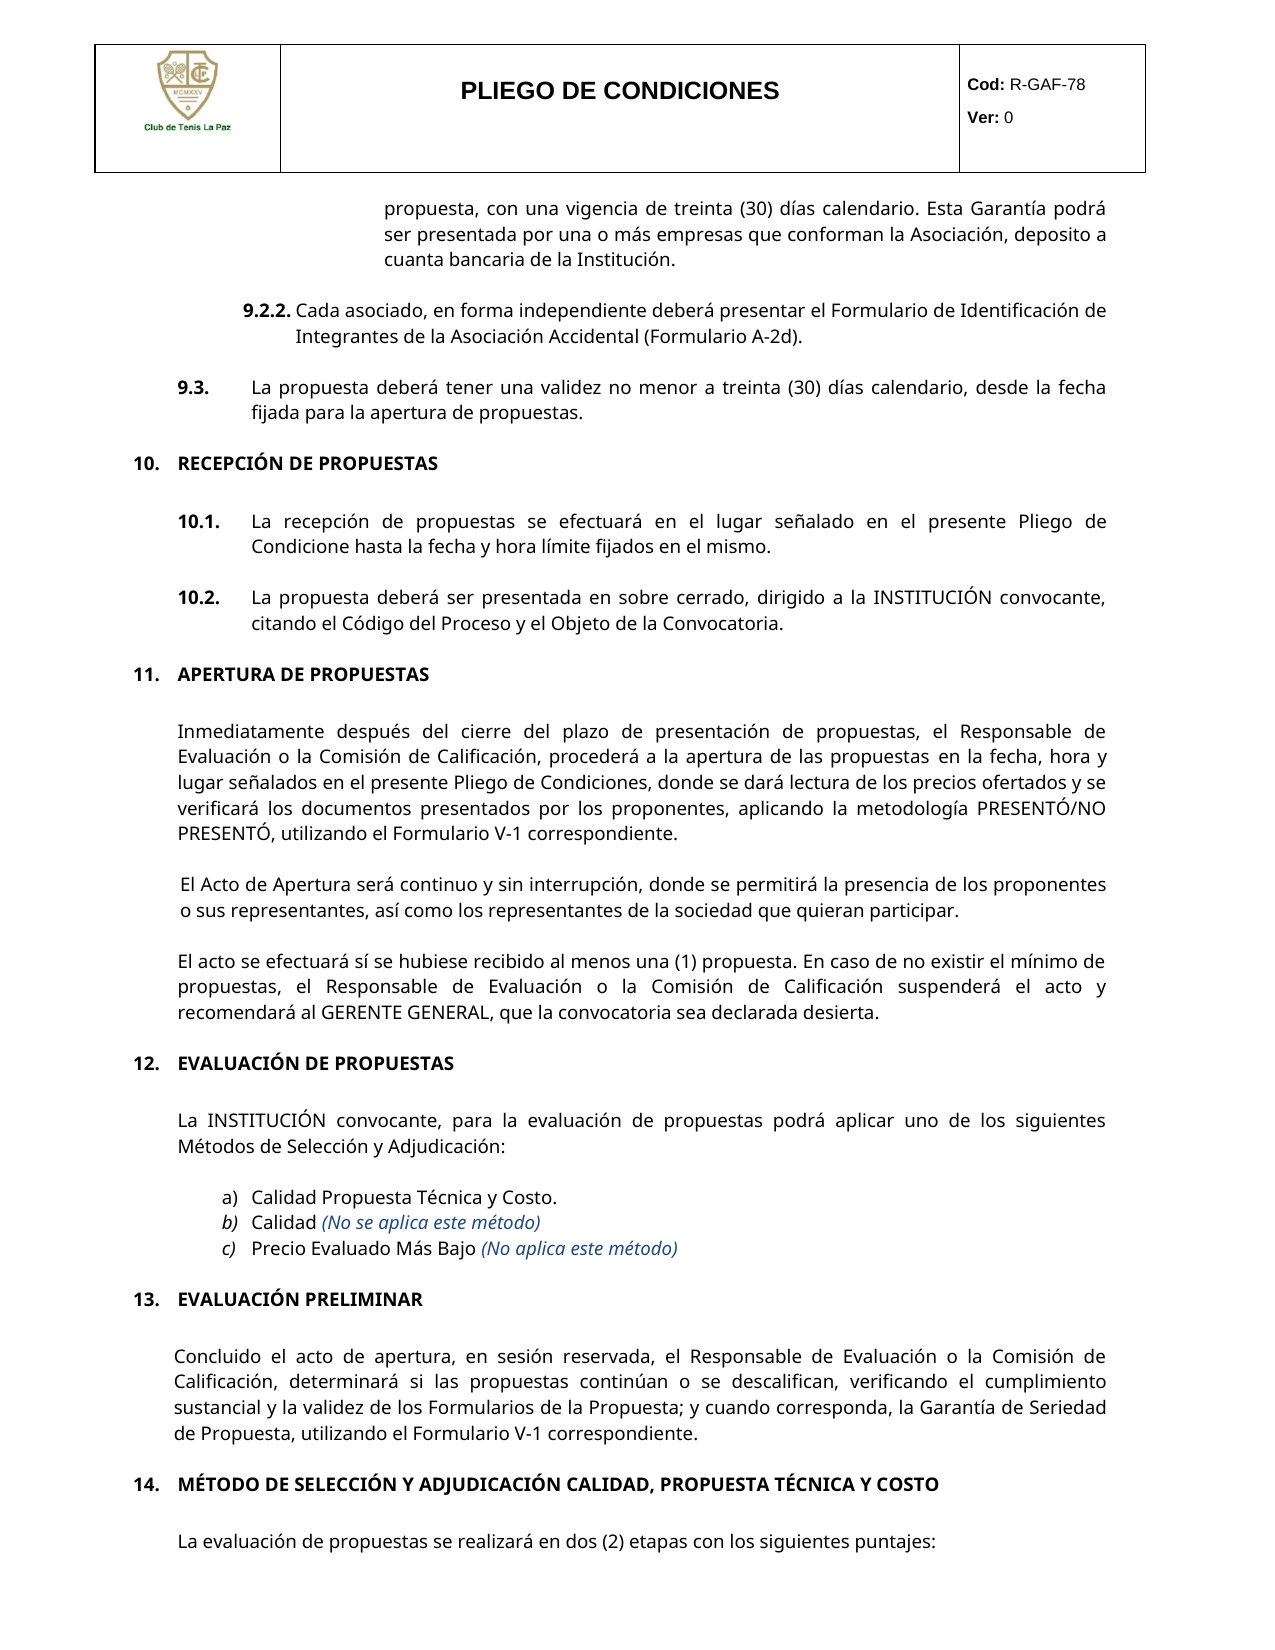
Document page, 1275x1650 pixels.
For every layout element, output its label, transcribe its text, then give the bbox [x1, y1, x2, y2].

text Inmediatamente después del cierre del plazo de presentación de propuestas, el Responsable de Evaluación o la Comisión de Calificación, procederá a la apertura de las propuestas en la fecha, hora y lugar señalados en el presente Pliego de Condiciones, donde se dará lectura de los precios ofertados y se verificará los documentos presentados por los proponentes, aplicando la metodología PRESENTÓ/NO PRESENTÓ, utilizando el Formulario V-1 correspondiente. [177, 718, 1107, 846]
list Precio Evaluado Más Bajo (No aplica este método) [222, 1235, 1107, 1261]
list La propuesta deberá ser presentada en sobre cerrado, dirigido a la INSTITUCIÓN convocante, citando el Código del Proceso y el Objeto de la Convocatoria. [177, 584, 1107, 636]
title MÉTODO DE SELECCIÓN Y ADJUDICACIÓN CALIDAD, PROPUESTA TÉCNICA Y COSTO [133, 1471, 1107, 1496]
picture [142, 45, 233, 136]
text Concluido el acto de apertura, en sesión reservada, el Responsable de Evaluación o la Comisión de Calificación, determinará si las propuestas continúan o se descalifican, verificando el cumplimiento sustancial y la validez de los Formularios de la Propuesta; y cuando corresponda, la Garantía de Seriedad de Propuesta, utilizando el Formulario V-1 correspondiente. [173, 1343, 1107, 1445]
title EVALUACIÓN PRELIMINAR [133, 1286, 1107, 1312]
title APERTURA DE PROPUESTAS [133, 661, 1107, 687]
list Calidad (No se aplica este método) [222, 1209, 1107, 1235]
text La evaluación de propuestas se realizará en dos (2) etapas con los siguientes puntajes: [177, 1528, 1107, 1554]
list Calidad Propuesta Técnica y Costo. [222, 1184, 1107, 1209]
list Cada asociado, en forma independiente deberá presentar el Formulario de Identificación de Integrantes de la Asociación Accidental (Formulario A-2d). [243, 297, 1107, 348]
text El acto se efectuará sí se hubiese recibido al menos una (1) propuesta. En caso de no existir el mínimo de propuestas, el Responsable de Evaluación o la Comisión de Calificación suspenderá el acto y recomendará al GERENTE GENERAL, que la convocatoria sea declarada desierta. [177, 948, 1107, 1024]
list La recepción de propuestas se efectuará en el lugar señalado en el presente Pliego de Condicione hasta la fecha y hora límite fijados en el mismo. [177, 508, 1107, 559]
text La INSTITUCIÓN convocante, para la evaluación de propuestas podrá aplicar uno de los siguientes Métodos de Selección y Adjudicación: [177, 1107, 1107, 1158]
text El Acto de Apertura será continuo y sin interrupción, donde se permitirá la presencia de los proponentes o sus representantes, así como los representantes de la sociedad que quieran participar. [180, 871, 1107, 922]
title EVALUACIÓN DE PROPUESTAS [133, 1050, 1107, 1076]
list La propuesta deberá tener una validez no menor a treinta (30) días calendario, desde la fecha fijada para la apertura de propuestas. [177, 374, 1107, 425]
title RECEPCIÓN DE PROPUESTAS [133, 451, 1107, 476]
